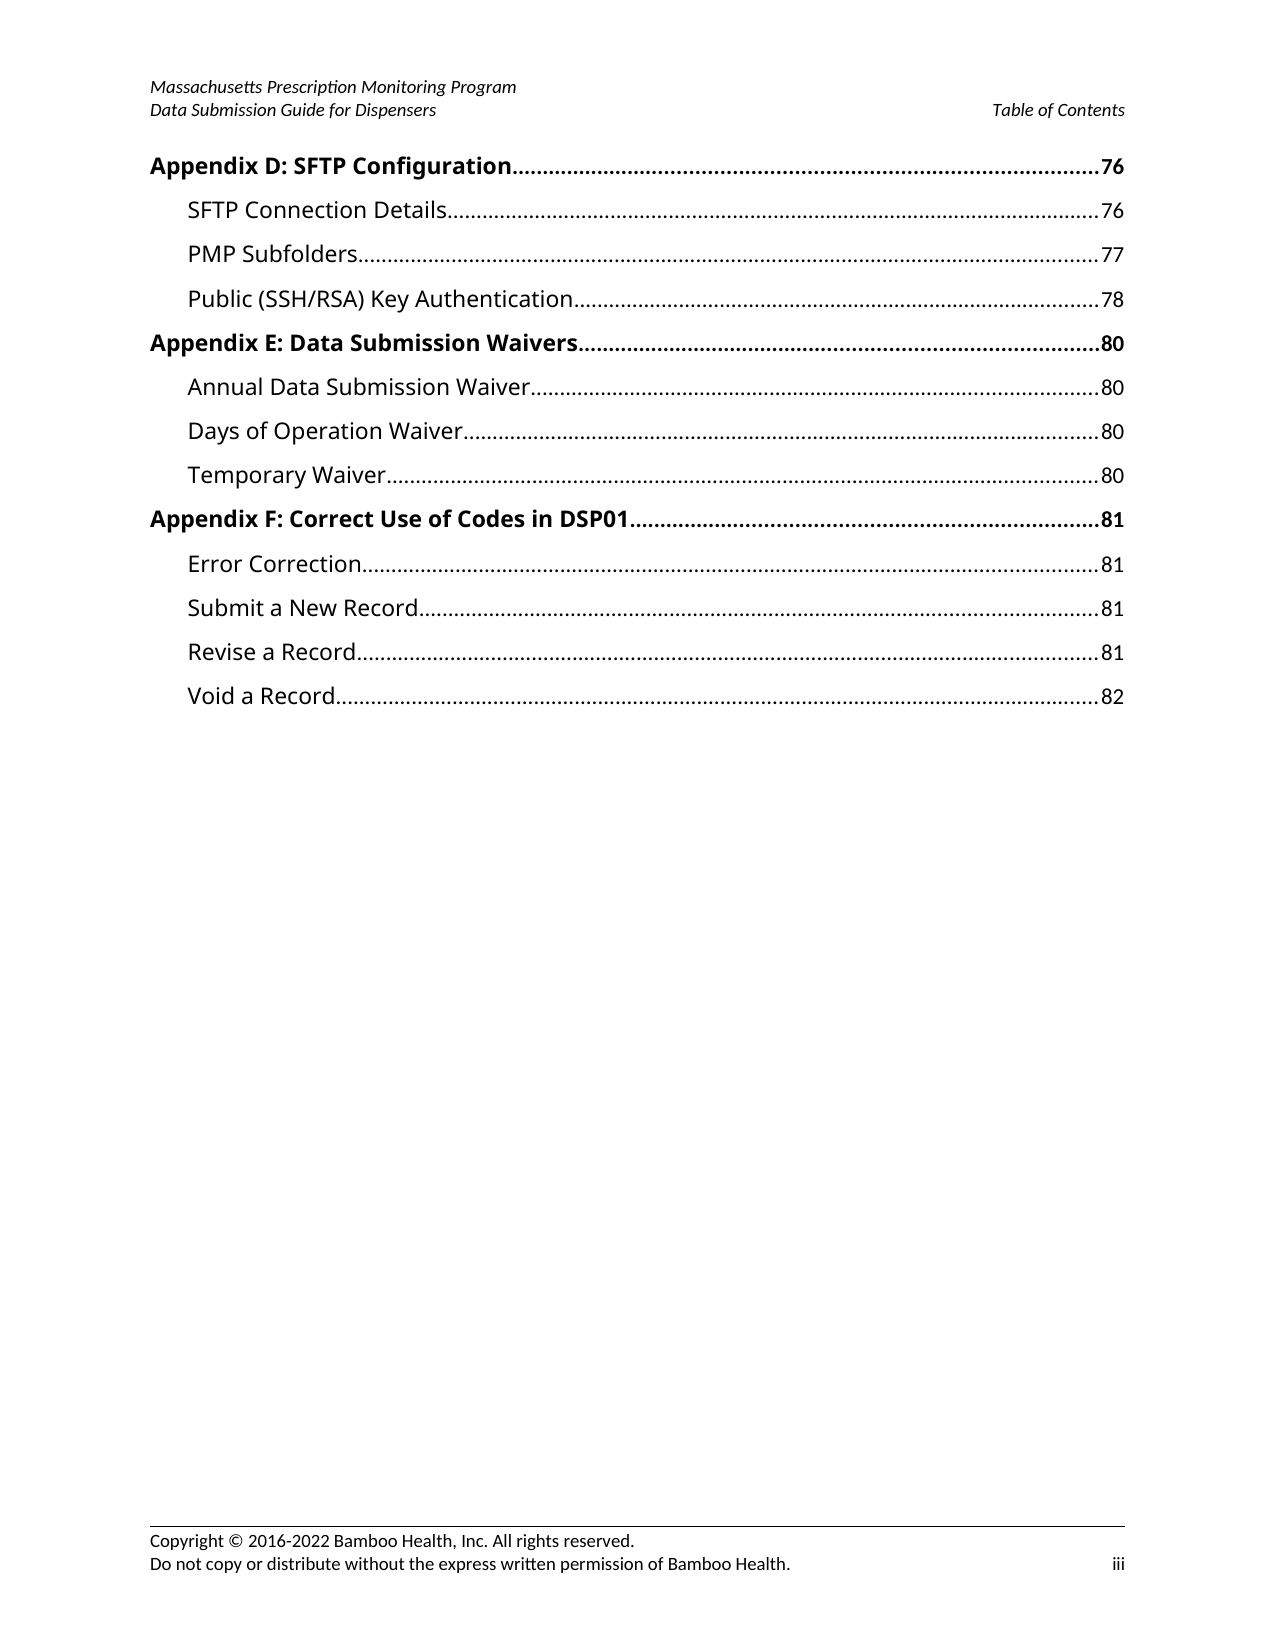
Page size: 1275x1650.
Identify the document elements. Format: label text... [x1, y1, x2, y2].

text Temporary Waiver 80 [187, 459, 1125, 490]
text PMP Subfolders 77 [187, 238, 1125, 269]
text Revise a Record 81 [187, 636, 1125, 667]
text Annual Data Submission Waiver 80 [187, 371, 1125, 402]
text Days of Operation Waiver 80 [187, 415, 1125, 446]
text Public (SSH/RSA) Key Authentication 78 [187, 282, 1125, 314]
text Appendix F: Correct Use of Codes in DSP01 81 [150, 503, 1125, 534]
text Error Correction 81 [187, 547, 1125, 579]
text SFTP Connection Details 76 [187, 194, 1125, 225]
text Submit a New Record 81 [187, 592, 1125, 623]
text Appendix D: SFTP Configuration 76 [150, 150, 1125, 181]
text Void a Record 82 [187, 680, 1125, 711]
text Appendix E: Data Submission Waivers 80 [150, 327, 1125, 358]
